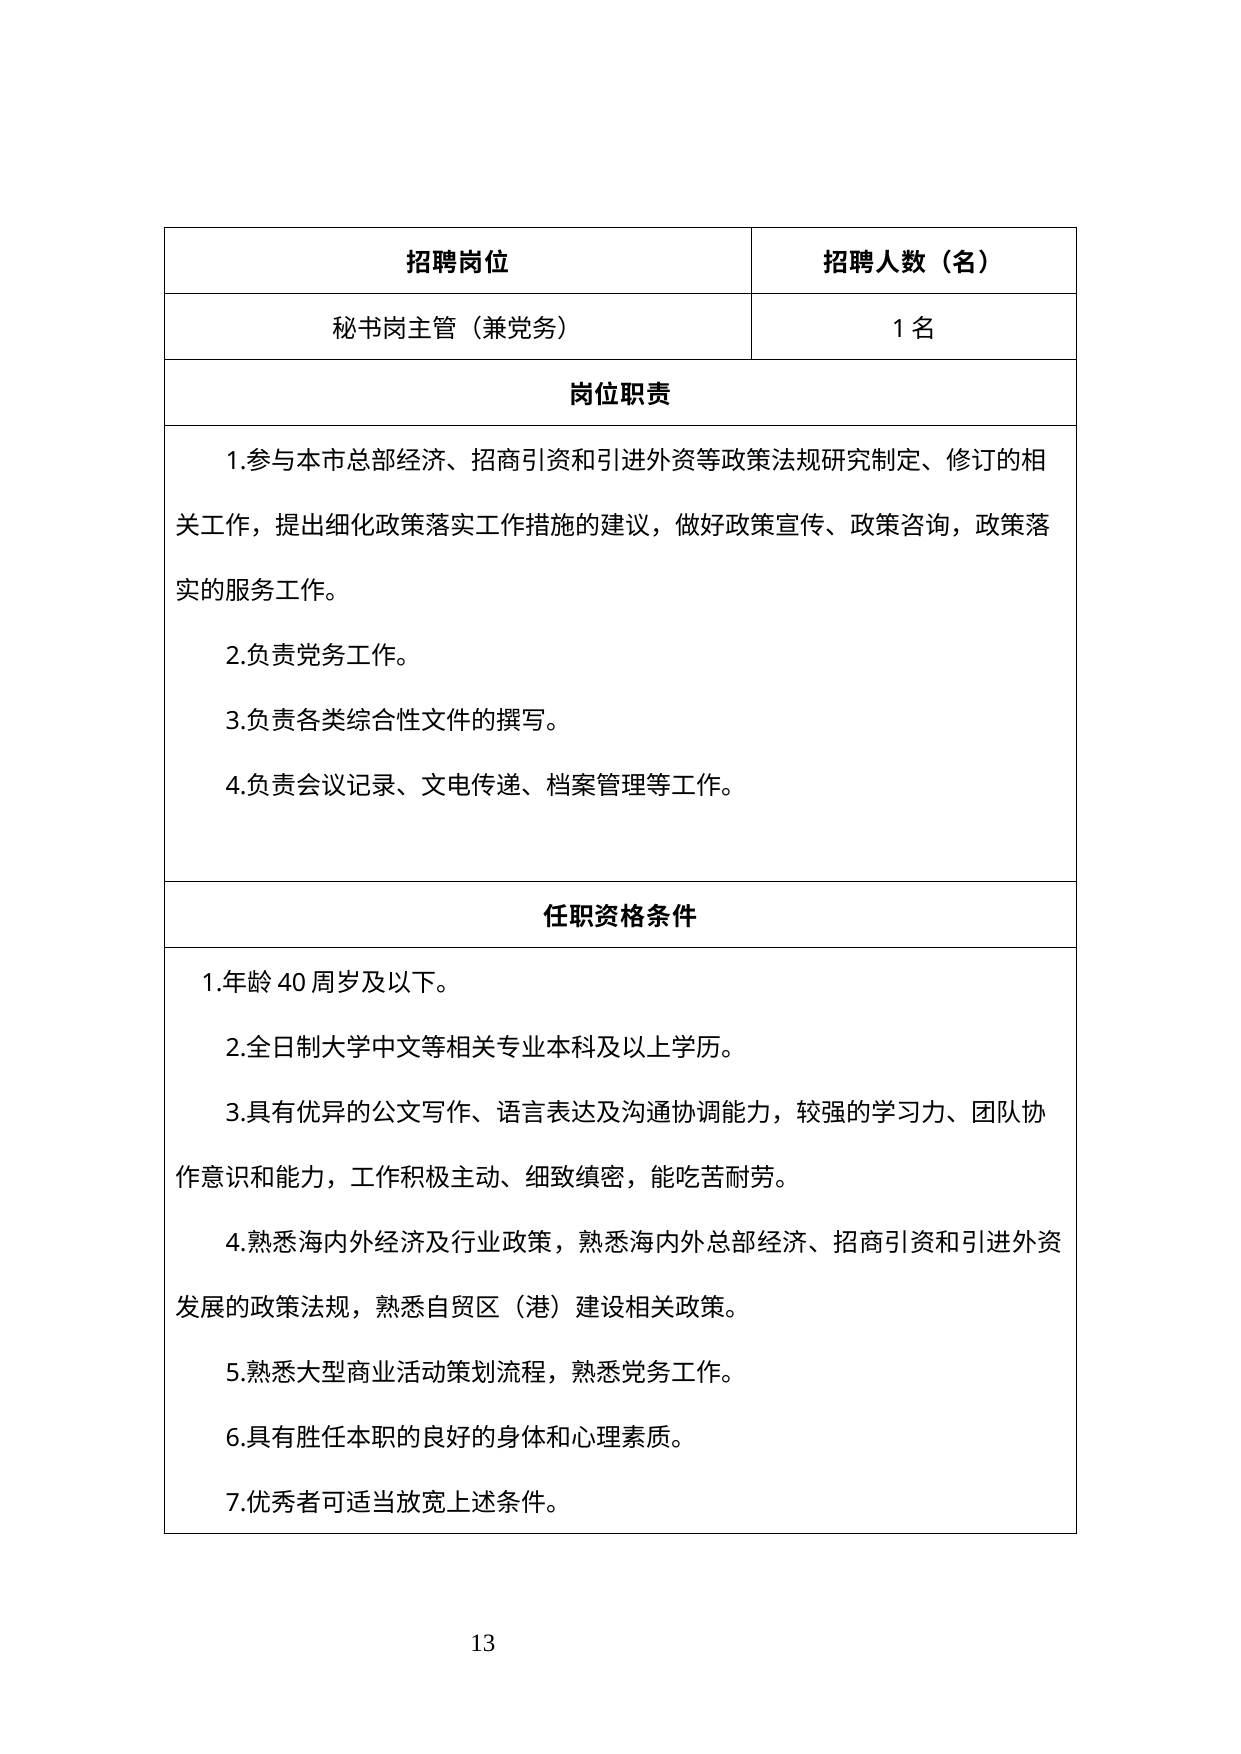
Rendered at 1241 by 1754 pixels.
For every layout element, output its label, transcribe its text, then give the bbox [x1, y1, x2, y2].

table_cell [165, 948, 1076, 1533]
table_cell 秘书岗主管（兼党务） [165, 294, 751, 359]
table_header 招聘人数（名） [752, 228, 1076, 293]
table_cell 任职资格条件 [165, 882, 1076, 947]
table_cell 1.参与本市总部经济、招商引资和引进外资等政策法规研究制定、修订的相关工作，提出细化政策落实工作措施的建议，做好政策宣传、政策咨询，政策落实的服务工作。 2.负责党务工作。 3.负责各类综合性文件的撰写。 4.负责会议记录、文电传递、档案管理等工作。 [165, 426, 1076, 881]
table_cell 1名 [752, 294, 1076, 359]
table_header 招聘岗位 [165, 228, 751, 293]
table_cell 岗位职责 [165, 360, 1076, 425]
